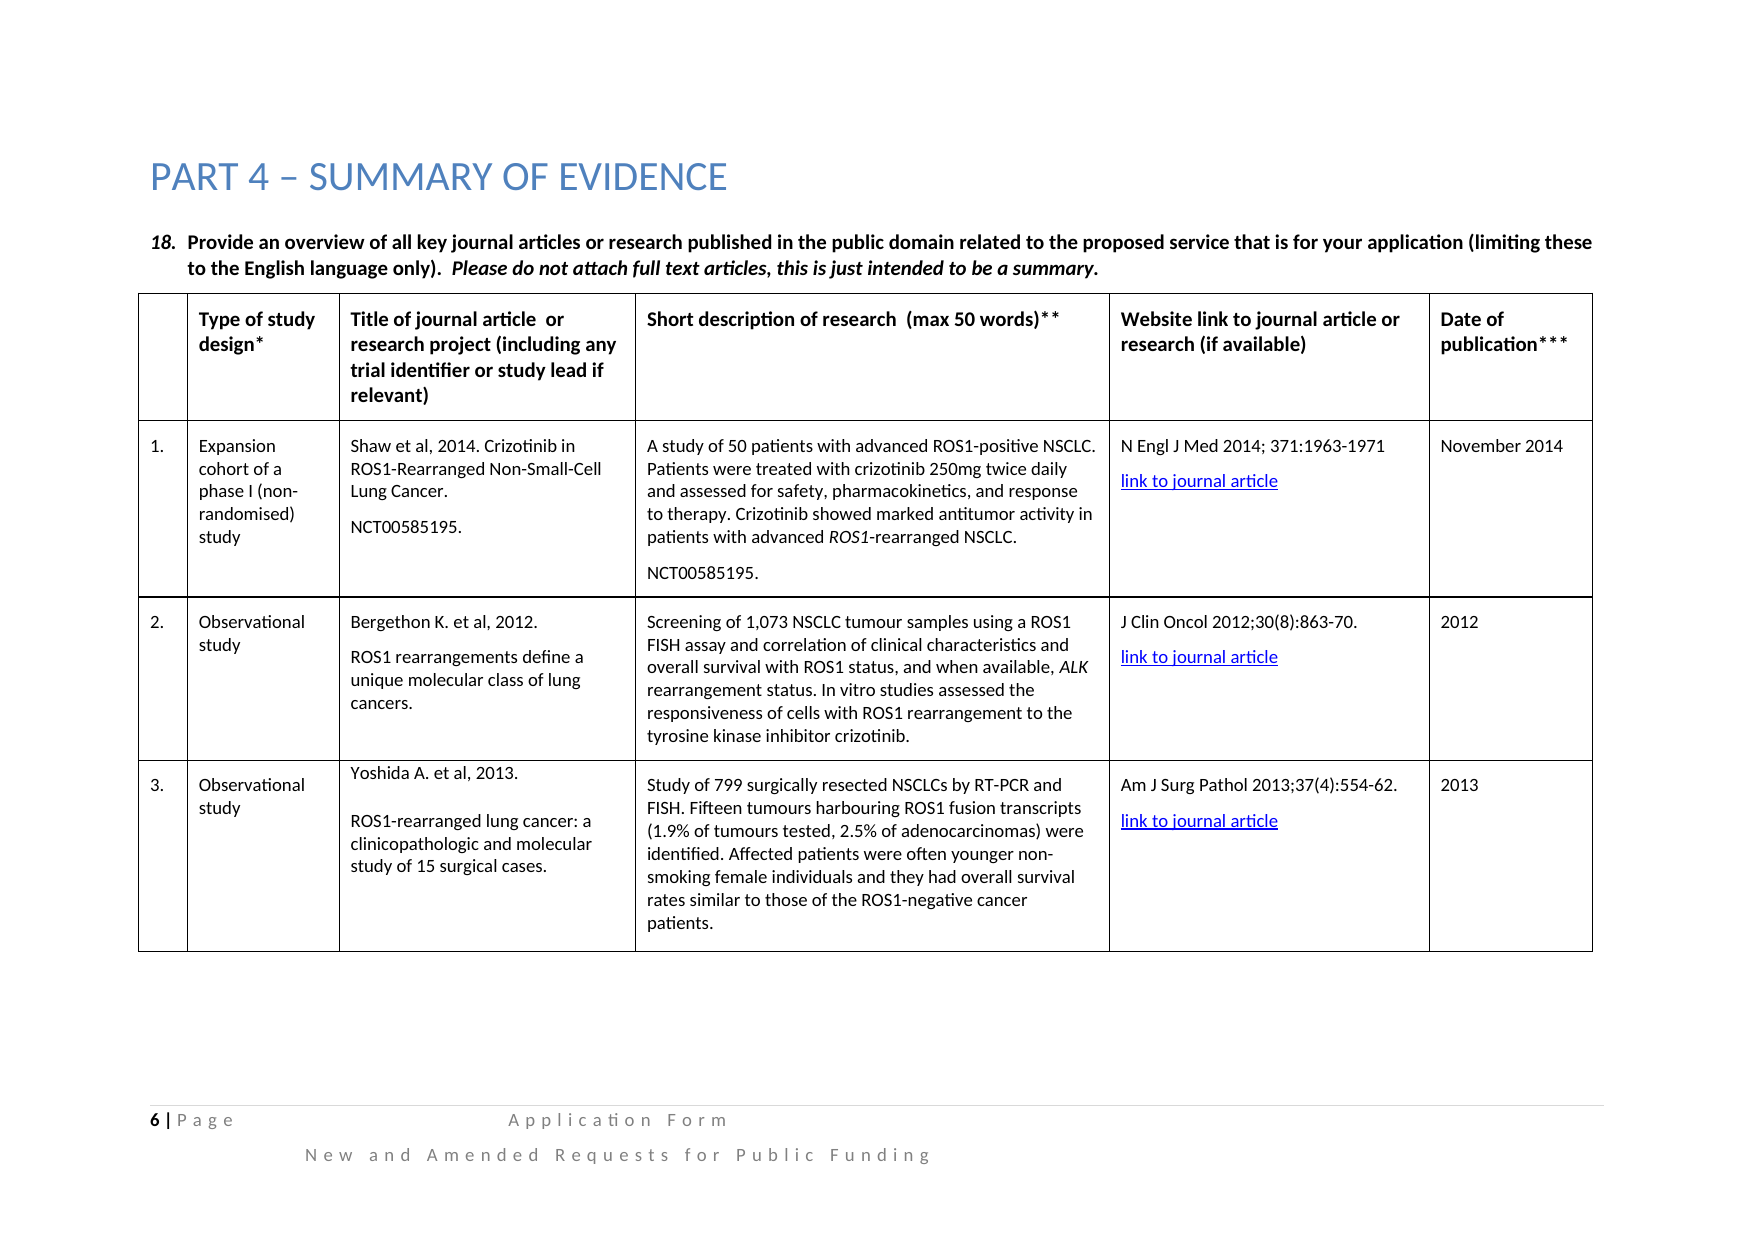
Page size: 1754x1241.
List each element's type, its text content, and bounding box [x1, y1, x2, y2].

table_cell 3. [139, 761, 187, 951]
subtitle Provide an overview of all key journal articles or research published in the public domain related to the proposed service that is for your application (limiting these to the English language only). Please do not attach full text articles, this is just intended to be a summary. [150, 229, 1604, 280]
table_header Type of study design* [188, 294, 339, 420]
table_cell 2013 [1430, 761, 1592, 951]
table_cell 2012 [1430, 598, 1592, 760]
table_cell Bergethon K. et al, 2012. ROS1 rearrangements define a unique molecular class of lung cancers. [340, 598, 635, 760]
table_cell A study of 50 patients with advanced ROS1-positive NSCLC. Patients were treated with crizotinib 250mg twice daily and assessed for safety, pharmacokinetics, and response to therapy. Crizotinib showed marked antitumor activity in patients with advanced ROS1-rearranged NSCLC. NCT00585195. [636, 421, 1109, 596]
table_header Date of publication*** [1430, 294, 1592, 420]
table_cell Observational study [188, 761, 339, 951]
table_cell Am J Surg Pathol 2013;37(4):554-62. link to journal article [1110, 761, 1429, 951]
table_cell November 2014 [1430, 421, 1592, 596]
table_header Title of journal article or research project (including any trial identifier or study lead if relevant) [340, 294, 635, 420]
table_header Website link to journal article or research (if available) [1110, 294, 1429, 420]
table_cell Screening of 1,073 NSCLC tumour samples using a ROS1 FISH assay and correlation of clinical characteristics and overall survival with ROS1 status, and when available, ALK rearrangement status. In vitro studies assessed the responsiveness of cells with ROS1 rearrangement to the tyrosine kinase inhibitor crizotinib. [636, 598, 1109, 760]
table_cell 1. [139, 421, 187, 596]
table_header Short description of research (max 50 words)** [636, 294, 1109, 420]
table_cell Expansion cohort of a phase I (non-randomised) study [188, 421, 339, 596]
subtitle PART 4 – SUMMARY OF EVIDENCE [150, 150, 1604, 201]
table_cell J Clin Oncol 2012;30(8):863-70. link to journal article [1110, 598, 1429, 760]
table_cell Shaw et al, 2014. Crizotinib in ROS1-Rearranged Non-Small-Cell Lung Cancer. NCT00585195. [340, 421, 635, 596]
table_cell N Engl J Med 2014; 371:1963-1971 link to journal article [1110, 421, 1429, 596]
table_cell Study of 799 surgically resected NSCLCs by RT-PCR and FISH. Fifteen tumours harbouring ROS1 fusion transcripts (1.9% of tumours tested, 2.5% of adenocarcinomas) were identified. Affected patients were often younger non-smoking female individuals and they had overall survival rates similar to those of the ROS1-negative cancer patients. [636, 761, 1109, 951]
table_header [139, 294, 187, 420]
table_cell 2. [139, 598, 187, 760]
table_cell Observational study [188, 598, 339, 760]
table_cell Yoshida A. et al, 2013. ROS1-rearranged lung cancer: a clinicopathologic and molecular study of 15 surgical cases. [340, 761, 635, 951]
